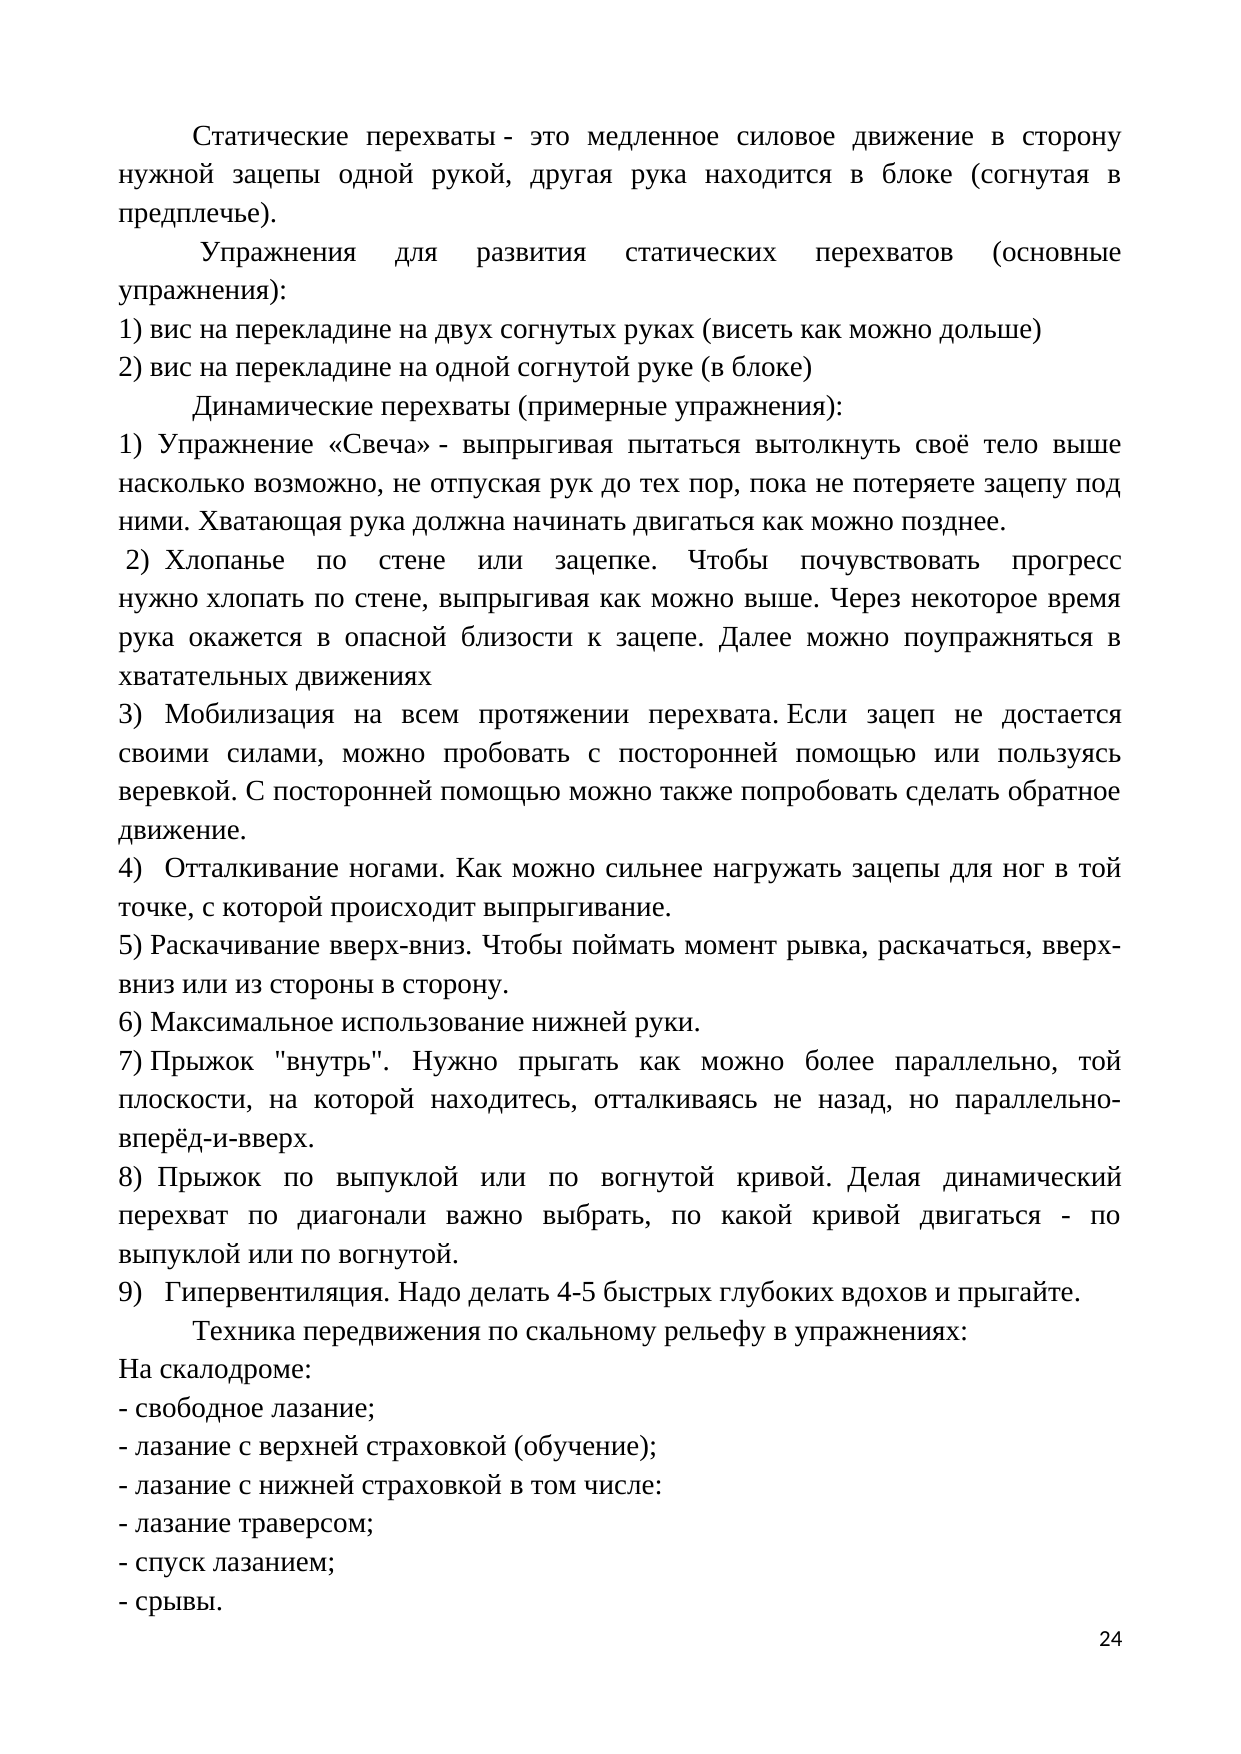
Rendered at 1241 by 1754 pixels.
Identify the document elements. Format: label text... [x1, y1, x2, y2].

text 7) Прыжок "внутрь". Нужно прыгать как можно более параллельно, той плоскости, на которой находитесь, отталкиваясь не назад, но параллельно-вперёд-и-вверх. [118, 1043, 1122, 1154]
text - спуск лазанием; [118, 1544, 1122, 1578]
text 4) Отталкивание ногами. Как можно сильнее нагружать зацепы для ног в той точке, с которой происходит выпрыгивание. [118, 850, 1122, 922]
text 9) Гипервентиляция. Надо делать 4-5 быстрых глубоких вдохов и прыгайте. [118, 1274, 1122, 1308]
text 8) Прыжок по выпуклой или по вогнутой кривой. Делая динамический перехват по диагонали важно выбрать, по какой кривой двигаться - по выпуклой или по вогнутой. [118, 1159, 1122, 1269]
text Динамические перехваты (примерные упражнения): [118, 388, 1122, 421]
text На скалодроме: [118, 1351, 1122, 1385]
text 1) вис на перекладине на двух согнутых руках (висеть как можно дольше) [118, 311, 1122, 344]
text - срывы. [118, 1583, 1122, 1616]
text - лазание с верхней страховкой (обучение); [118, 1428, 1122, 1462]
text 2) вис на перекладине на одной согнутой руке (в блоке) [118, 349, 1122, 383]
text 1) Упражнение «Свеча» - выпрыгивая пытаться вытолкнуть своё тело выше насколько возможно, не отпуская рук до тех пор, пока не потеряете зацепу под ними. Хватающая рука должна начинать двигаться как можно позднее. [118, 426, 1122, 537]
text 5) Раскачивание вверх-вниз. Чтобы поймать момент рывка, раскачаться, вверх-вниз или из стороны в сторону. [118, 927, 1122, 999]
text - свободное лазание; [118, 1390, 1122, 1423]
text Упражнения для развития статических перехватов (основные упражнения): [118, 234, 1122, 306]
text - лазание траверсом; [118, 1506, 1122, 1539]
text 2) Хлопанье по стене или зацепке. Чтобы почувствовать прогресс нужно хлопать по стене, выпрыгивая как можно выше. Через некоторое время рука окажется в опасной близости к зацепе. Далее можно поупражняться в хватательных движениях [118, 542, 1122, 691]
text 3) Мобилизация на всем протяжении перехвата. Если зацеп не достается своими силами, можно пробовать с посторонней помощью или пользуясь веревкой. С посторонней помощью можно также попробовать сделать обратное движение. [118, 696, 1122, 845]
text Техника передвижения по скальному рельефу в упражнениях: [118, 1313, 1122, 1346]
text 6) Максимальное использование нижней руки. [118, 1004, 1122, 1038]
text - лазание с нижней страховкой в том числе: [118, 1467, 1122, 1501]
text Статические перехваты - это медленное силовое движение в сторону нужной зацепы одной рукой, другая рука находится в блоке (согнутая в предплечье). [118, 118, 1122, 229]
